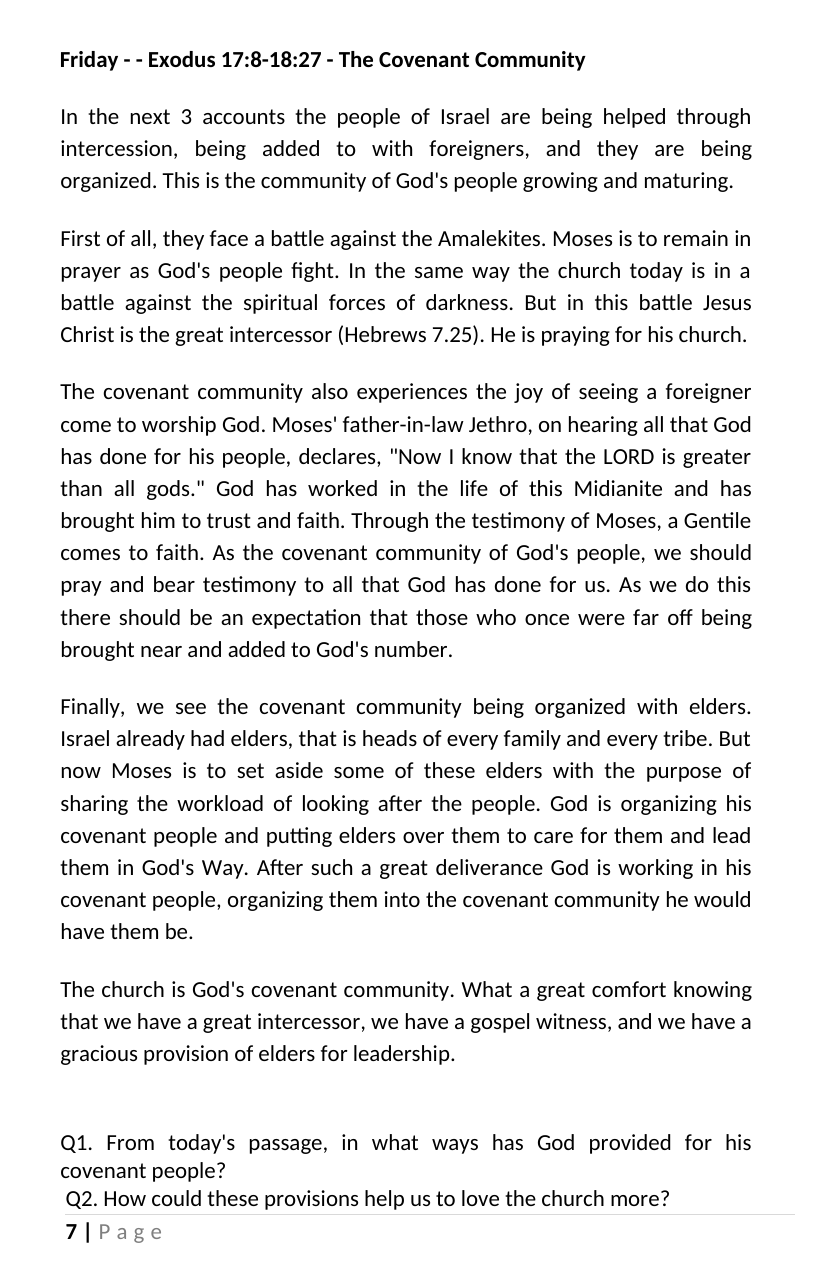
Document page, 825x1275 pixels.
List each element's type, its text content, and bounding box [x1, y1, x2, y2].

text The covenant community also experiences the joy of seeing a foreigner come to worship God. Moses' father-in-law Jethro, on hearing all that God has done for his people, declares, "Now I know that the LORD is greater than all gods." God has worked in the life of this Midianite and has brought him to trust and faith. Through the testimony of Moses, a Gentile comes to faith. As the covenant community of God's people, we should pray and bear testimony to all that God has done for us. As we do this there should be an expectation that those who once were far off being brought near and added to God's number. [60, 377, 753, 663]
text Friday - - Exodus 17:8-18:27 - The Covenant Community [59, 45, 753, 73]
text Finally, we see the covenant community being organized with elders. Israel already had elders, that is heads of every family and every tribe. But now Moses is to set aside some of these elders with the purpose of sharing the workload of looking after the people. God is organizing his covenant people and putting elders over them to care for them and lead them in God's Way. After such a great deliverance God is working in his covenant people, organizing them into the covenant community he would have them be. [60, 692, 753, 946]
text Q2. How could these provisions help us to love the church more? [65, 1184, 795, 1212]
text The church is God's covenant community. What a great comfort knowing that we have a great intercessor, we have a gospel witness, and we have a gracious provision of elders for leadership. [60, 975, 753, 1067]
text Q1. From today's passage, in what ways has God provided for his covenant people? [60, 1128, 753, 1184]
text In the next 3 accounts the people of Israel are being helped through intercession, being added to with foreigners, and they are being organized. This is the community of God's people growing and maturing. [60, 102, 753, 194]
text First of all, they face a battle against the Amalekites. Moses is to remain in prayer as God's people fight. In the same way the church today is in a battle against the spiritual forces of darkness. But in this battle Jesus Christ is the great intercessor (Hebrews 7.25). He is praying for his church. [60, 224, 753, 348]
